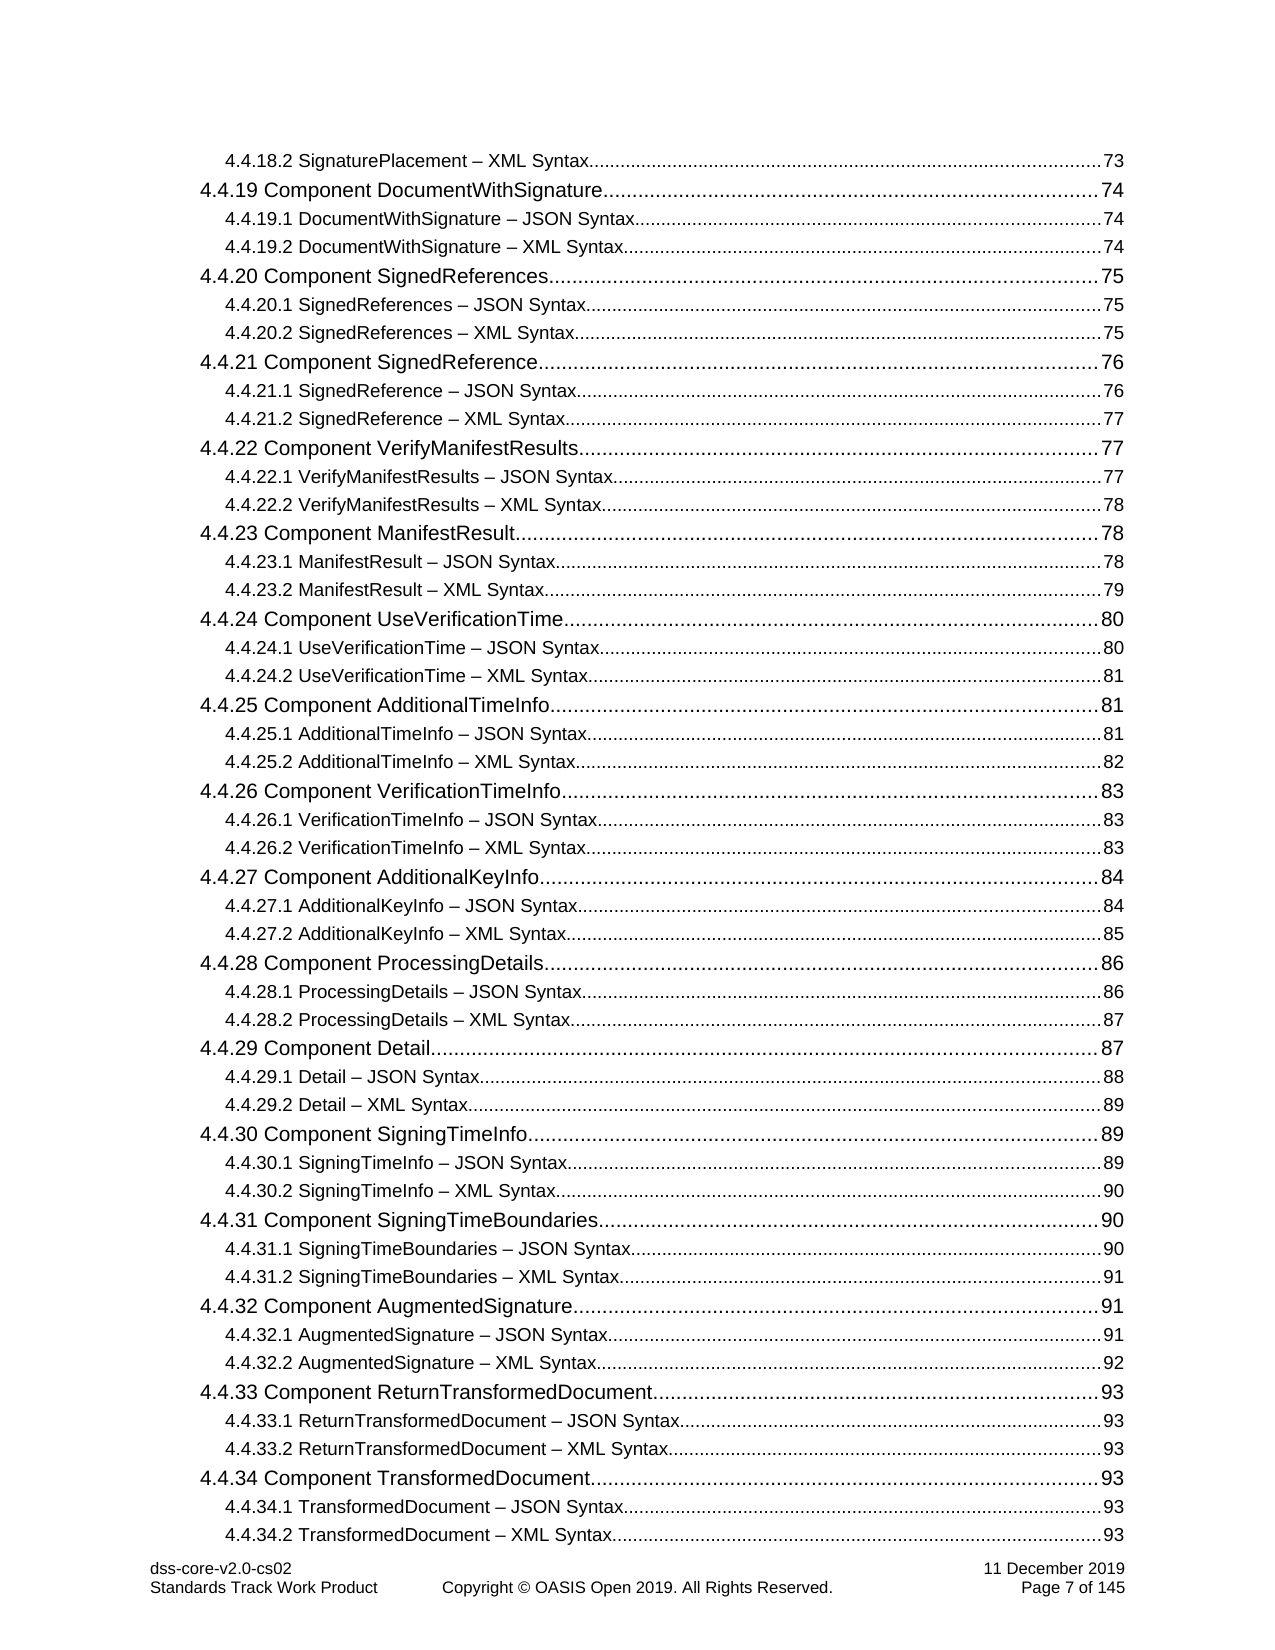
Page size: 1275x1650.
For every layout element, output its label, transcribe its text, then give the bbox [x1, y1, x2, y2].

text 4.4.29.1 Detail – JSON Syntax 88 [225, 1066, 1125, 1088]
text 4.4.24.1 UseVerificationTime – JSON Syntax 80 [225, 637, 1125, 659]
text 4.4.24 Component UseVerificationTime 80 [200, 607, 1125, 631]
text 4.4.21.1 SignedReference – JSON Syntax 76 [225, 380, 1125, 401]
text 4.4.19 Component DocumentWithSignature 74 [200, 178, 1125, 202]
text 4.4.32.2 AugmentedSignature – XML Syntax 92 [225, 1352, 1125, 1373]
text 4.4.30.2 SigningTimeInfo – XML Syntax 90 [225, 1180, 1125, 1202]
text 4.4.20 Component SignedReferences 75 [200, 264, 1125, 288]
text 4.4.34.2 TransformedDocument – XML Syntax 93 [225, 1523, 1125, 1545]
text 4.4.23.2 ManifestResult – XML Syntax 79 [225, 579, 1125, 601]
text 4.4.27.2 AdditionalKeyInfo – XML Syntax 85 [225, 922, 1125, 944]
text 4.4.31.1 SigningTimeBoundaries – JSON Syntax 90 [225, 1238, 1125, 1259]
text 4.4.22.1 VerifyManifestResults – JSON Syntax 77 [225, 466, 1125, 487]
text 4.4.31.2 SigningTimeBoundaries – XML Syntax 91 [225, 1266, 1125, 1287]
text 4.4.22.2 VerifyManifestResults – XML Syntax 78 [225, 493, 1125, 515]
text 4.4.18.2 SignaturePlacement – XML Syntax 73 [225, 150, 1125, 172]
text 4.4.34 Component TransformedDocument 93 [200, 1465, 1125, 1489]
text 4.4.33.1 ReturnTransformedDocument – JSON Syntax 93 [225, 1410, 1125, 1431]
text 4.4.25.2 AdditionalTimeInfo – XML Syntax 82 [225, 751, 1125, 772]
text 4.4.30 Component SigningTimeInfo 89 [200, 1122, 1125, 1146]
text 4.4.26 Component VerificationTimeInfo 83 [200, 779, 1125, 803]
text 4.4.21 Component SignedReference 76 [200, 349, 1125, 373]
text 4.4.30.1 SigningTimeInfo – JSON Syntax 89 [225, 1152, 1125, 1174]
text 4.4.32 Component AugmentedSignature 91 [200, 1294, 1125, 1318]
text 4.4.33 Component ReturnTransformedDocument 93 [200, 1379, 1125, 1403]
text 4.4.22 Component VerifyManifestResults 77 [200, 435, 1125, 459]
text 4.4.33.2 ReturnTransformedDocument – XML Syntax 93 [225, 1437, 1125, 1459]
text 4.4.21.2 SignedReference – XML Syntax 77 [225, 407, 1125, 429]
text 4.4.29.2 Detail – XML Syntax 89 [225, 1094, 1125, 1116]
text 4.4.28.1 ProcessingDetails – JSON Syntax 86 [225, 981, 1125, 1002]
text 4.4.27.1 AdditionalKeyInfo – JSON Syntax 84 [225, 895, 1125, 916]
text 4.4.29 Component Detail 87 [200, 1036, 1125, 1060]
text 4.4.25.1 AdditionalTimeInfo – JSON Syntax 81 [225, 723, 1125, 744]
text 4.4.20.2 SignedReferences – XML Syntax 75 [225, 322, 1125, 343]
text 4.4.23.1 ManifestResult – JSON Syntax 78 [225, 551, 1125, 573]
text 4.4.26.2 VerificationTimeInfo – XML Syntax 83 [225, 837, 1125, 858]
text 4.4.27 Component AdditionalKeyInfo 84 [200, 864, 1125, 888]
text 4.4.25 Component AdditionalTimeInfo 81 [200, 693, 1125, 717]
text 4.4.23 Component ManifestResult 78 [200, 521, 1125, 545]
text 4.4.28.2 ProcessingDetails – XML Syntax 87 [225, 1008, 1125, 1030]
text 4.4.19.1 DocumentWithSignature – JSON Syntax 74 [225, 208, 1125, 229]
text 4.4.32.1 AugmentedSignature – JSON Syntax 91 [225, 1324, 1125, 1345]
text 4.4.31 Component SigningTimeBoundaries 90 [200, 1208, 1125, 1232]
text 4.4.24.2 UseVerificationTime – XML Syntax 81 [225, 665, 1125, 687]
text 4.4.26.1 VerificationTimeInfo – JSON Syntax 83 [225, 809, 1125, 830]
text 4.4.20.1 SignedReferences – JSON Syntax 75 [225, 294, 1125, 315]
text 4.4.28 Component ProcessingDetails 86 [200, 950, 1125, 974]
text 4.4.34.1 TransformedDocument – JSON Syntax 93 [225, 1496, 1125, 1517]
text 4.4.19.2 DocumentWithSignature – XML Syntax 74 [225, 236, 1125, 257]
